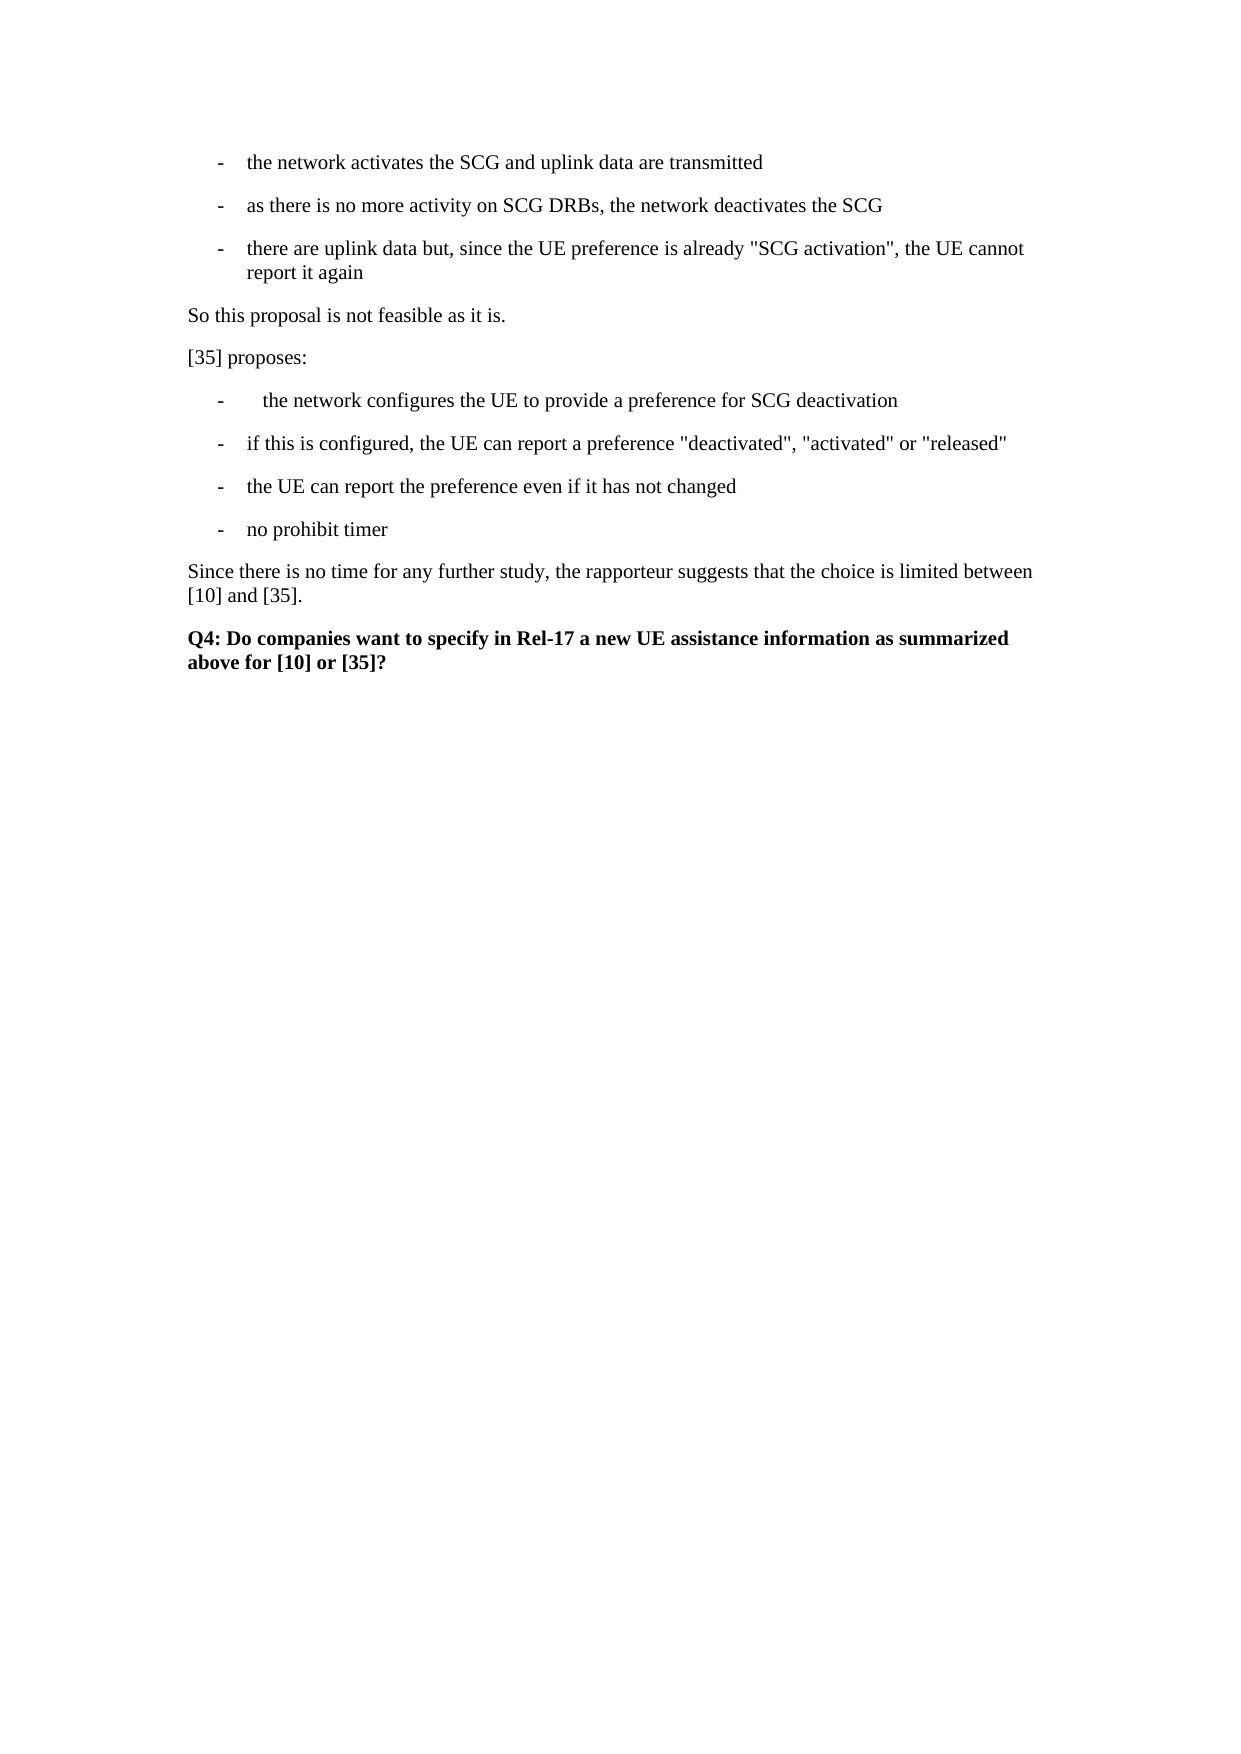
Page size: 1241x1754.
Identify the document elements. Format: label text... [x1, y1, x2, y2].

text - the UE can report the preference even if it has not changed [217, 474, 1053, 498]
text - as there is no more activity on SCG DRBs, the network deactivates the SCG [217, 193, 1053, 217]
text - the network activates the SCG and uplink data are transmitted [217, 150, 1053, 174]
text - no prohibit timer [217, 517, 1053, 541]
text So this proposal is not feasible as it is. [187, 302, 1053, 327]
text Since there is no time for any further study, the rapporteur suggests that the choice is limited between [10] and [35]. [187, 559, 1053, 607]
text - the network configures the UE to provide a preference for SCG deactivation [217, 388, 1053, 412]
text [35] proposes: [187, 345, 1053, 369]
text - if this is configured, the UE can report a preference "deactivated", "activated" or "released" [217, 431, 1053, 455]
text Q4: Do companies want to specify in Rel-17 a new UE assistance information as summarized above for [10] or [35]? [187, 626, 1053, 674]
text - there are uplink data but, since the UE preference is already "SCG activation", the UE cannot report it again [217, 236, 1053, 284]
